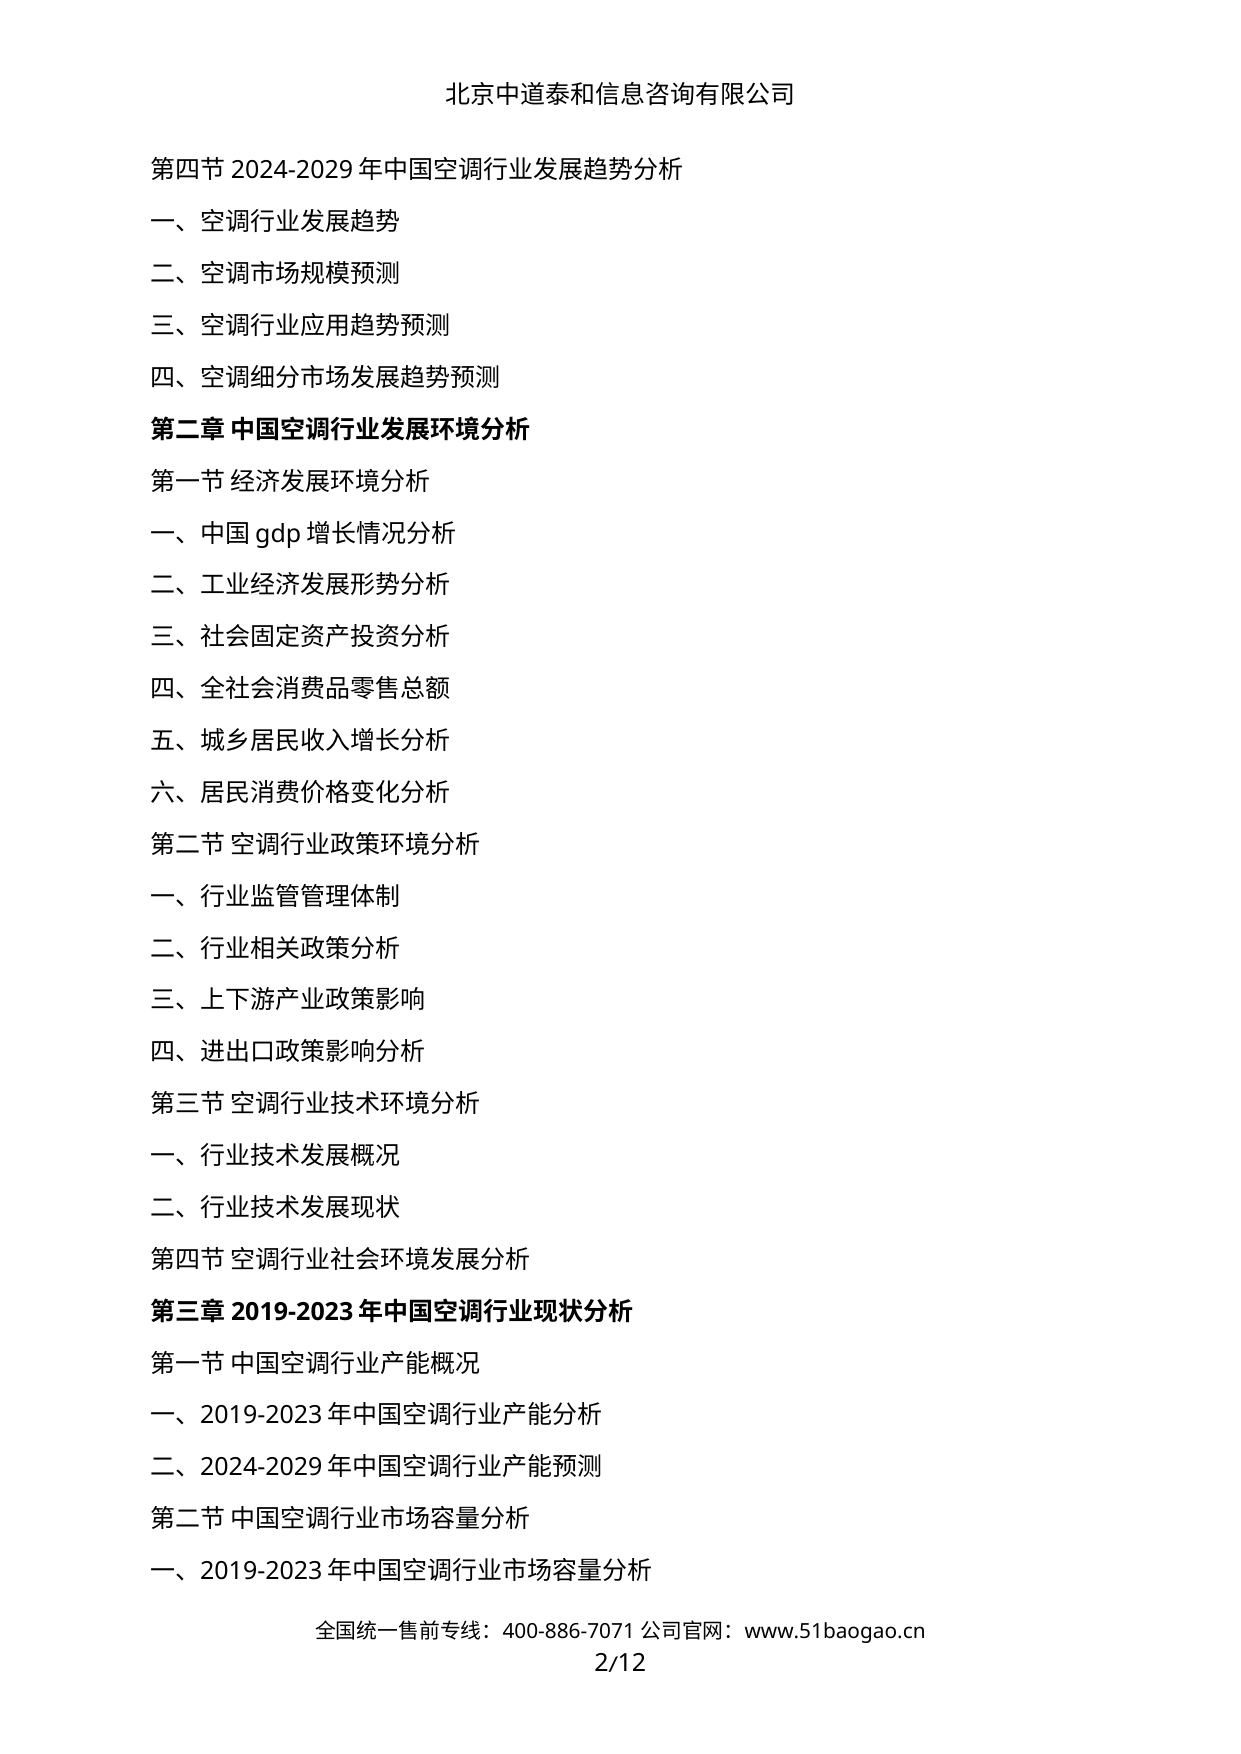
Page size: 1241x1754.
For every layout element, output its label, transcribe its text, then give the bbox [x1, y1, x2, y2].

text 三、空调行业应用趋势预测 [150, 306, 1090, 342]
text 第一节 经济发展环境分析 [150, 461, 1090, 497]
text 二、工业经济发展形势分析 [150, 565, 1090, 601]
text 第二节 空调行业政策环境分析 [150, 824, 1090, 861]
text 三、社会固定资产投资分析 [150, 617, 1090, 653]
text 一、中国gdp增长情况分析 [150, 513, 1090, 549]
text 四、全社会消费品零售总额 [150, 669, 1090, 705]
text 第三节 空调行业技术环境分析 [150, 1084, 1090, 1120]
text 第四节 空调行业社会环境发展分析 [150, 1239, 1090, 1276]
text 二、行业技术发展现状 [150, 1187, 1090, 1224]
text 一、空调行业发展趋势 [150, 202, 1090, 238]
text 二、2024-2029年中国空调行业产能预测 [150, 1447, 1090, 1483]
text 第四节 2024-2029年中国空调行业发展趋势分析 [150, 150, 1090, 186]
text 一、行业技术发展概况 [150, 1136, 1090, 1172]
text 二、行业相关政策分析 [150, 928, 1090, 964]
text 第二节 中国空调行业市场容量分析 [150, 1499, 1090, 1535]
text 二、空调市场规模预测 [150, 254, 1090, 290]
text 第二章 中国空调行业发展环境分析 [150, 409, 1090, 446]
text 三、上下游产业政策影响 [150, 980, 1090, 1016]
text 四、进出口政策影响分析 [150, 1032, 1090, 1068]
text 一、行业监管管理体制 [150, 876, 1090, 912]
text 一、2019-2023年中国空调行业市场容量分析 [150, 1551, 1090, 1587]
text 六、居民消费价格变化分析 [150, 772, 1090, 809]
text 四、空调细分市场发展趋势预测 [150, 357, 1090, 394]
text 五、城乡居民收入增长分析 [150, 721, 1090, 757]
text 第三章 2019-2023年中国空调行业现状分析 [150, 1291, 1090, 1327]
text 一、2019-2023年中国空调行业产能分析 [150, 1395, 1090, 1431]
text 第一节 中国空调行业产能概况 [150, 1343, 1090, 1379]
